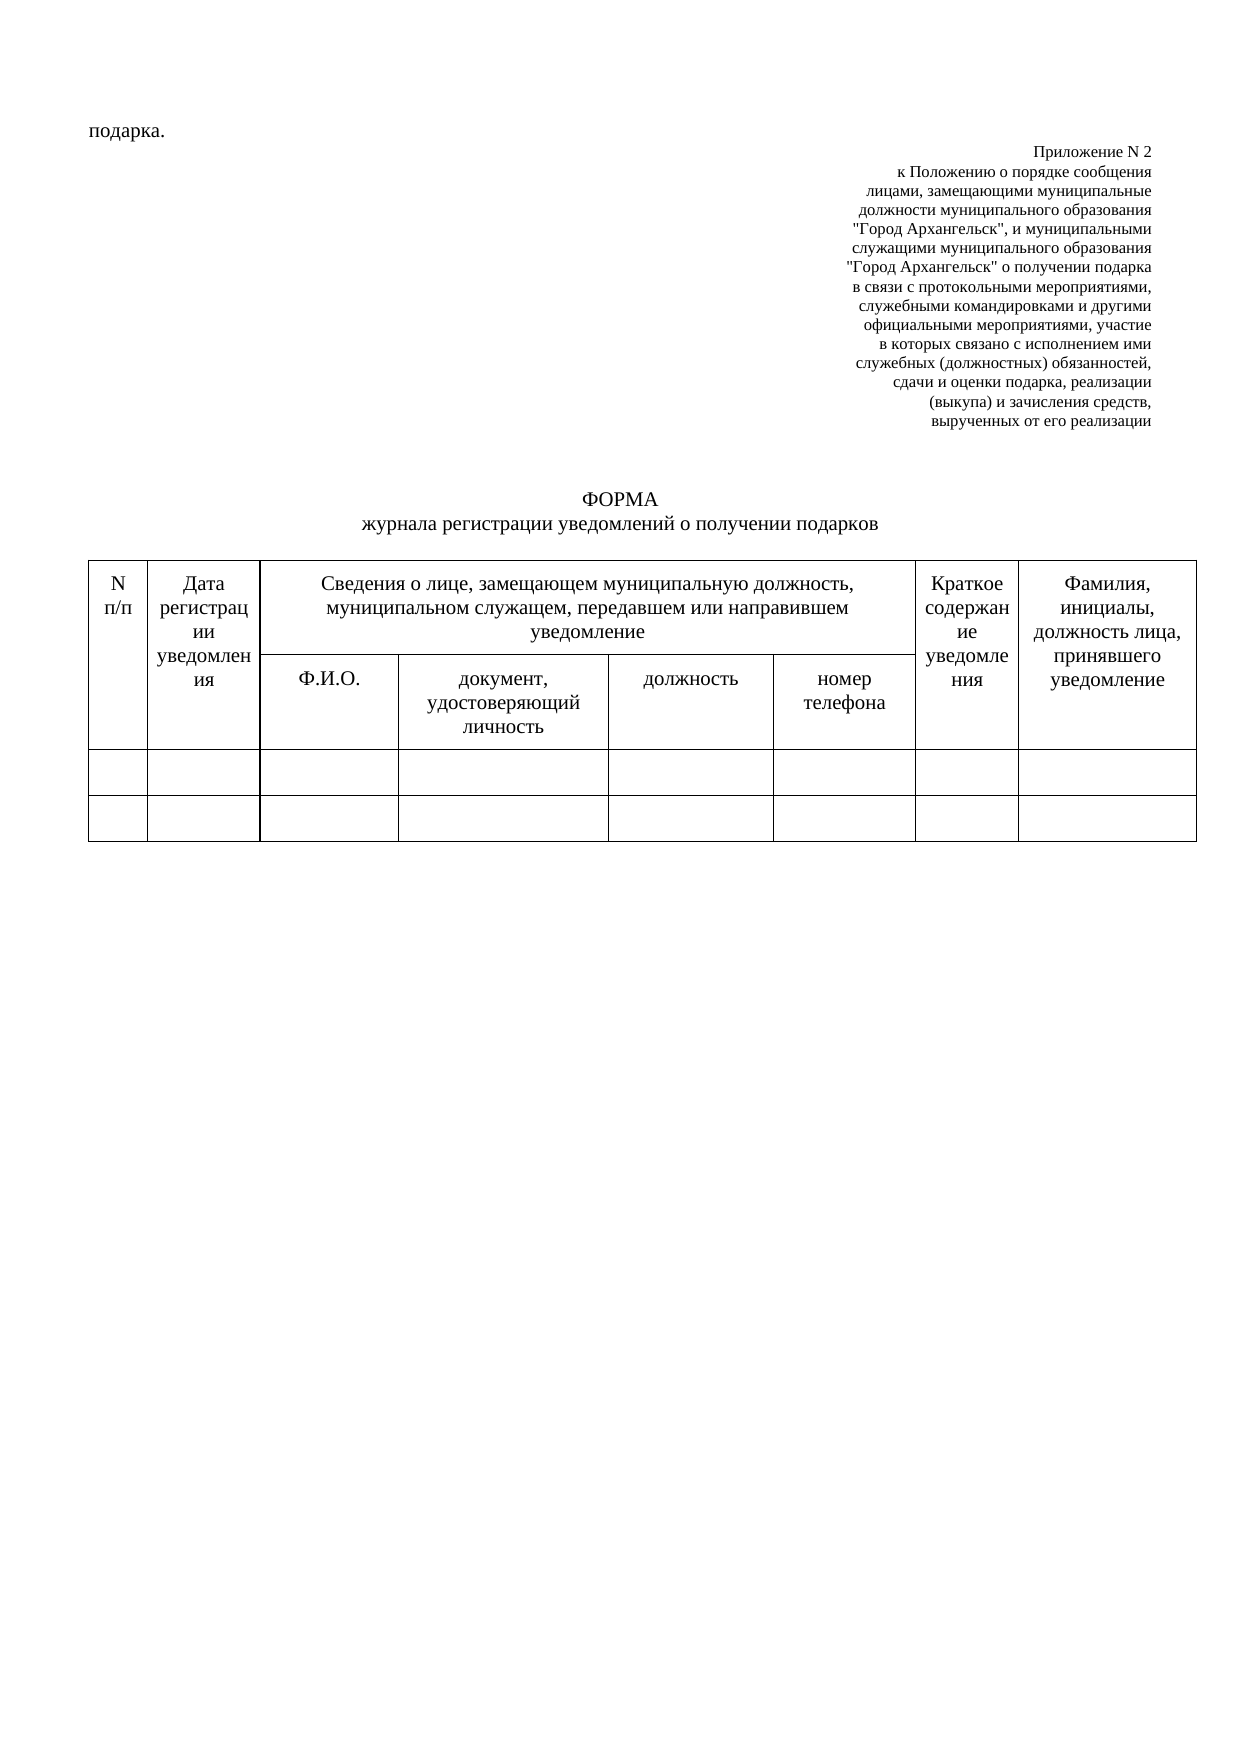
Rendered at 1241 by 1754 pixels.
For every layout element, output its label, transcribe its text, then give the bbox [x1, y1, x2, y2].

table_header N п/п [89, 561, 147, 748]
table_header Сведения о лице, замещающем муниципальную должность, муниципальном служащем, передавшем или направившем уведомление [261, 561, 915, 654]
text в связи с протокольными мероприятиями, [89, 276, 1152, 296]
table_cell Ф.И.О. [261, 655, 398, 748]
table_header Краткое содержание уведомления [916, 561, 1018, 748]
table_header Дата регистрации уведомления [148, 561, 259, 748]
text служащими муниципального образования [89, 238, 1152, 257]
text служебных (должностных) обязанностей, [89, 353, 1152, 372]
text журнала регистрации уведомлений о получении подарков [89, 511, 1152, 535]
table_cell [261, 750, 398, 795]
table_cell [261, 796, 398, 841]
table_cell [609, 796, 773, 841]
table_cell [1019, 796, 1196, 841]
text официальными мероприятиями, участие [89, 315, 1152, 334]
text "Город Архангельск", и муниципальными [89, 219, 1152, 238]
text Приложение N 2 [89, 142, 1152, 161]
text "Город Архангельск" о получении подарка [89, 257, 1152, 276]
text служебными командировками и другими [89, 296, 1152, 315]
table_cell [916, 796, 1018, 841]
text в которых связано с исполнением ими [89, 334, 1152, 353]
text подарка. [89, 118, 1152, 142]
text вырученных от его реализации [89, 411, 1152, 430]
table_cell номер телефона [774, 655, 915, 748]
table_cell [89, 796, 147, 841]
text к Положению о порядке сообщения [89, 161, 1152, 181]
table_cell [148, 750, 259, 795]
text ФОРМА [89, 487, 1152, 511]
table_cell [774, 796, 915, 841]
text лицами, замещающими муниципальные [89, 181, 1152, 200]
table_cell документ, удостоверяющий личность [399, 655, 608, 748]
table_cell [148, 796, 259, 841]
table_cell должность [609, 655, 773, 748]
text сдачи и оценки подарка, реализации [89, 372, 1152, 391]
table_cell [774, 750, 915, 795]
table_cell [399, 796, 608, 841]
table_cell [1019, 750, 1196, 795]
text (выкупа) и зачисления средств, [89, 391, 1152, 411]
table_cell [399, 750, 608, 795]
table_header Фамилия, инициалы, должность лица, принявшего уведомление [1019, 561, 1196, 748]
table_cell [89, 750, 147, 795]
table_cell [916, 750, 1018, 795]
table_cell [609, 750, 773, 795]
text должности муниципального образования [89, 200, 1152, 219]
